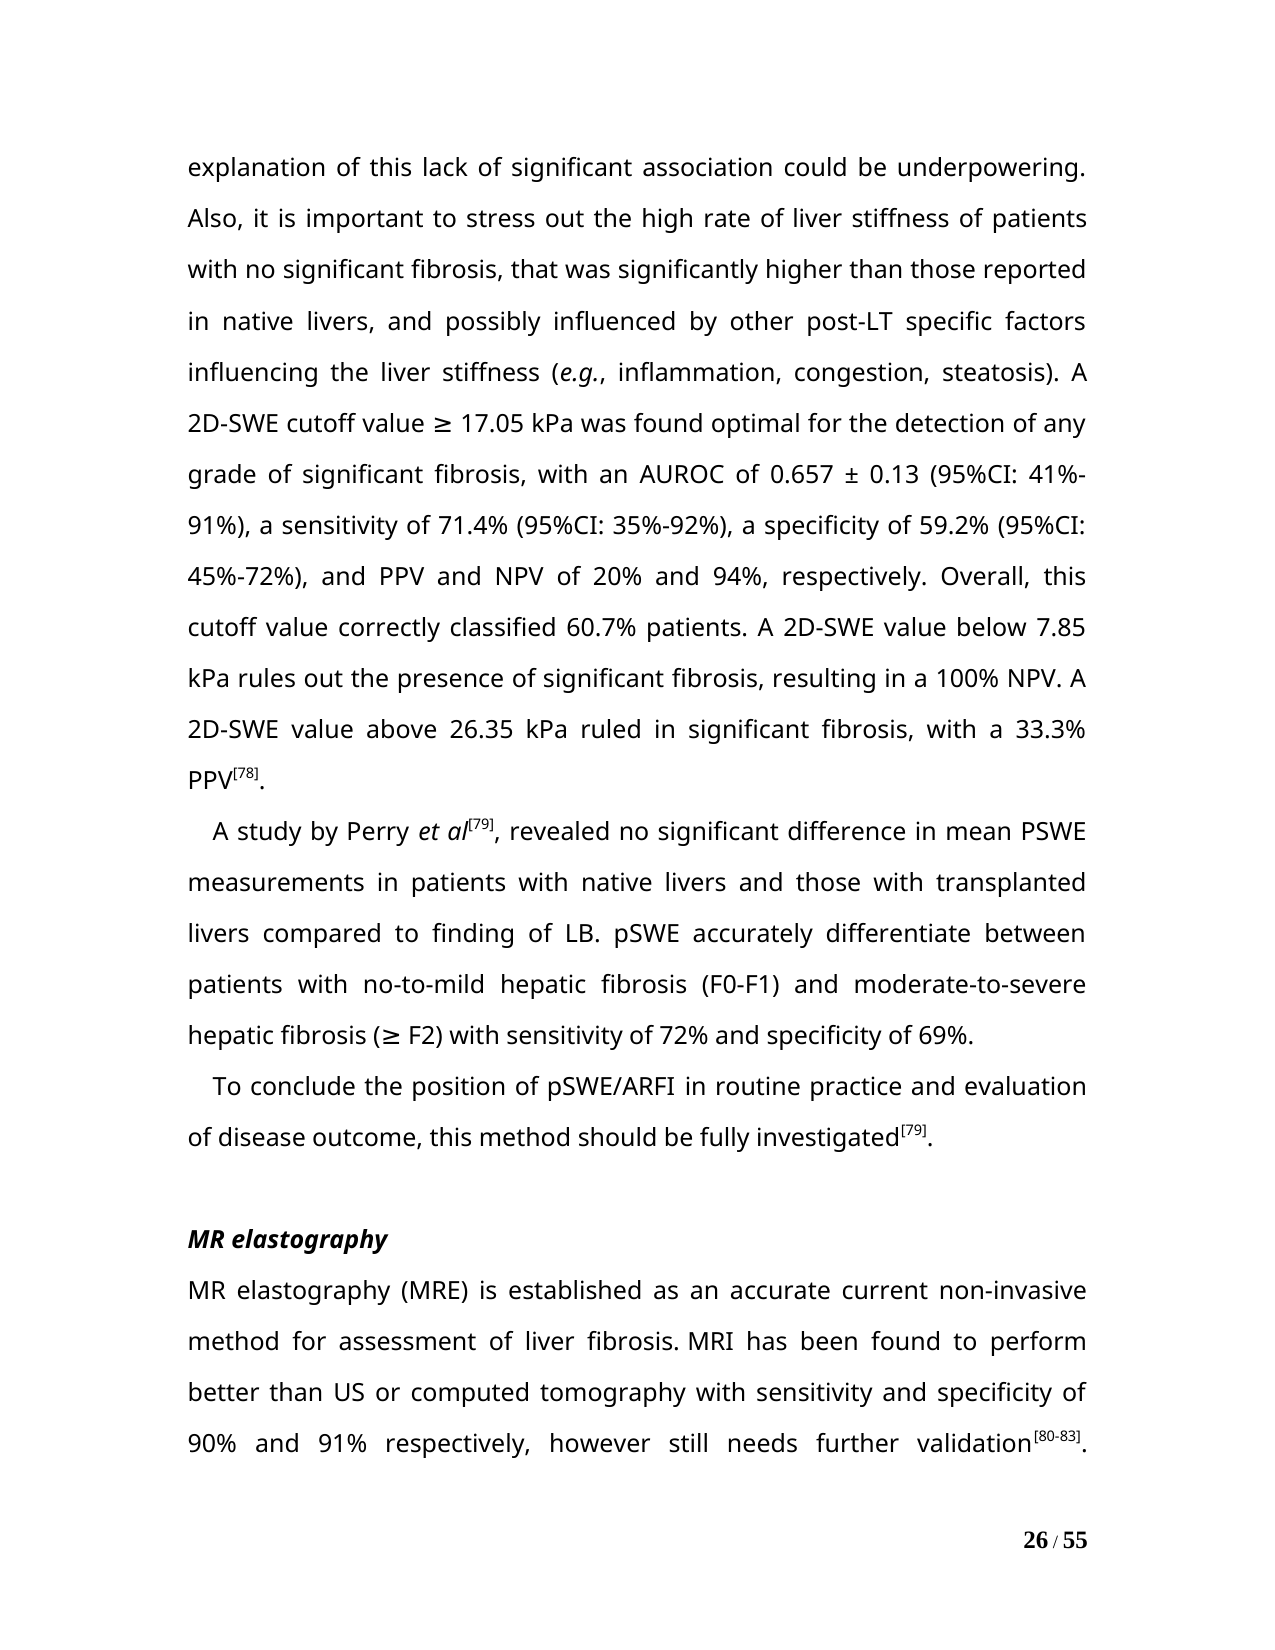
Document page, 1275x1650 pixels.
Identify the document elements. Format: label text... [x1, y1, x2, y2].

text MR elastography [187, 1222, 1087, 1256]
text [187, 150, 1087, 797]
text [187, 1273, 1087, 1460]
text A study by Perry et al[79], revealed no significant difference in mean PSWE measurements in patients with native livers and those with transplanted livers compared to finding of LB. pSWE accurately differentiate between patients with no-to-mild hepatic fibrosis (F0-F1) and moderate-to-severe hepatic fibrosis (≥ F2) with sensitivity of 72% and specificity of 69%. [187, 813, 1087, 1052]
text To conclude the position of pSWE/ARFI in routine practice and evaluation of disease outcome, this method should be fully investigated[79]. [187, 1069, 1087, 1154]
